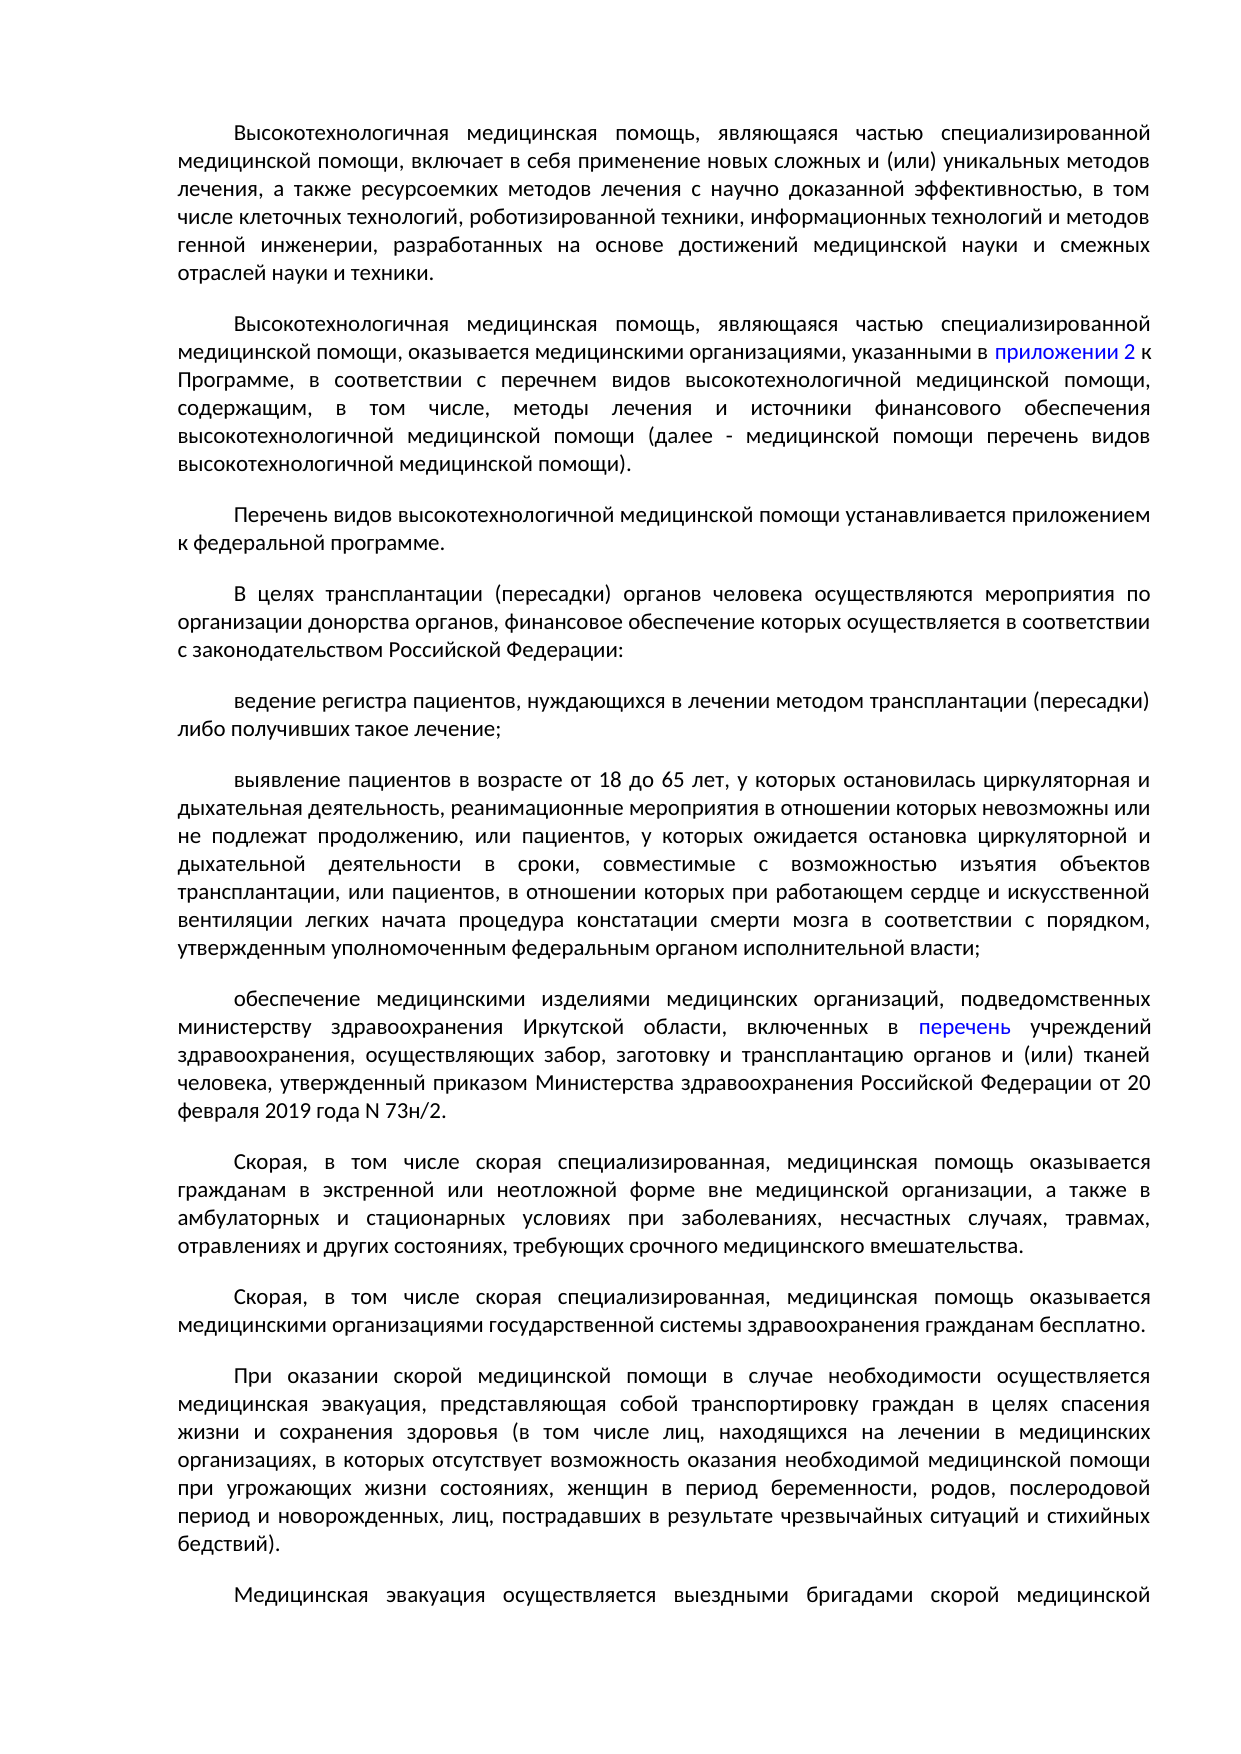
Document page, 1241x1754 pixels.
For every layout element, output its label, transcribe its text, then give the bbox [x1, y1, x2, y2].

text При оказании скорой медицинской помощи в случае необходимости осуществляется медицинская эвакуация, представляющая собой транспортировку граждан в целях спасения жизни и сохранения здоровья (в том числе лиц, находящихся на лечении в медицинских организациях, в которых отсутствует возможность оказания необходимой медицинской помощи при угрожающих жизни состояниях, женщин в период беременности, родов, послеродовой период и новорожденных, лиц, пострадавших в результате чрезвычайных ситуаций и стихийных бедствий). [177, 1361, 1152, 1557]
text обеспечение медицинскими изделиями медицинских организаций, подведомственных министерству здравоохранения Иркутской области, включенных в перечень учреждений здравоохранения, осуществляющих забор, заготовку и трансплантацию органов и (или) тканей человека, утвержденный приказом Министерства здравоохранения Российской Федерации от 20 февраля 2019 года N 73н/2. [177, 984, 1152, 1124]
text В целях трансплантации (пересадки) органов человека осуществляются мероприятия по организации донорства органов, финансовое обеспечение которых осуществляется в соответствии с законодательством Российской Федерации: [177, 579, 1152, 663]
text Высокотехнологичная медицинская помощь, являющаяся частью специализированной медицинской помощи, включает в себя применение новых сложных и (или) уникальных методов лечения, а также ресурсоемких методов лечения с научно доказанной эффективностью, в том числе клеточных технологий, роботизированной техники, информационных технологий и методов генной инженерии, разработанных на основе достижений медицинской науки и смежных отраслей науки и техники. [177, 118, 1152, 286]
text Скорая, в том числе скорая специализированная, медицинская помощь оказывается гражданам в экстренной или неотложной форме вне медицинской организации, а также в амбулаторных и стационарных условиях при заболеваниях, несчастных случаях, травмах, отравлениях и других состояниях, требующих срочного медицинского вмешательства. [177, 1147, 1152, 1259]
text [177, 1580, 1152, 1608]
text Высокотехнологичная медицинская помощь, являющаяся частью специализированной медицинской помощи, оказывается медицинскими организациями, указанными в приложении 2 к Программе, в соответствии с перечнем видов высокотехнологичной медицинской помощи, содержащим, в том числе, методы лечения и источники финансового обеспечения высокотехнологичной медицинской помощи (далее - медицинской помощи перечень видов высокотехнологичной медицинской помощи). [177, 309, 1152, 477]
text Скорая, в том числе скорая специализированная, медицинская помощь оказывается медицинскими организациями государственной системы здравоохранения гражданам бесплатно. [177, 1282, 1152, 1338]
text ведение регистра пациентов, нуждающихся в лечении методом трансплантации (пересадки) либо получивших такое лечение; [177, 686, 1152, 742]
text выявление пациентов в возрасте от 18 до 65 лет, у которых остановилась циркуляторная и дыхательная деятельность, реанимационные мероприятия в отношении которых невозможны или не подлежат продолжению, или пациентов, у которых ожидается остановка циркуляторной и дыхательной деятельности в сроки, совместимые с возможностью изъятия объектов трансплантации, или пациентов, в отношении которых при работающем сердце и искусственной вентиляции легких начата процедура констатации смерти мозга в соответствии с порядком, утвержденным уполномоченным федеральным органом исполнительной власти; [177, 765, 1152, 961]
text Перечень видов высокотехнологичной медицинской помощи устанавливается приложением к федеральной программе. [177, 500, 1152, 556]
